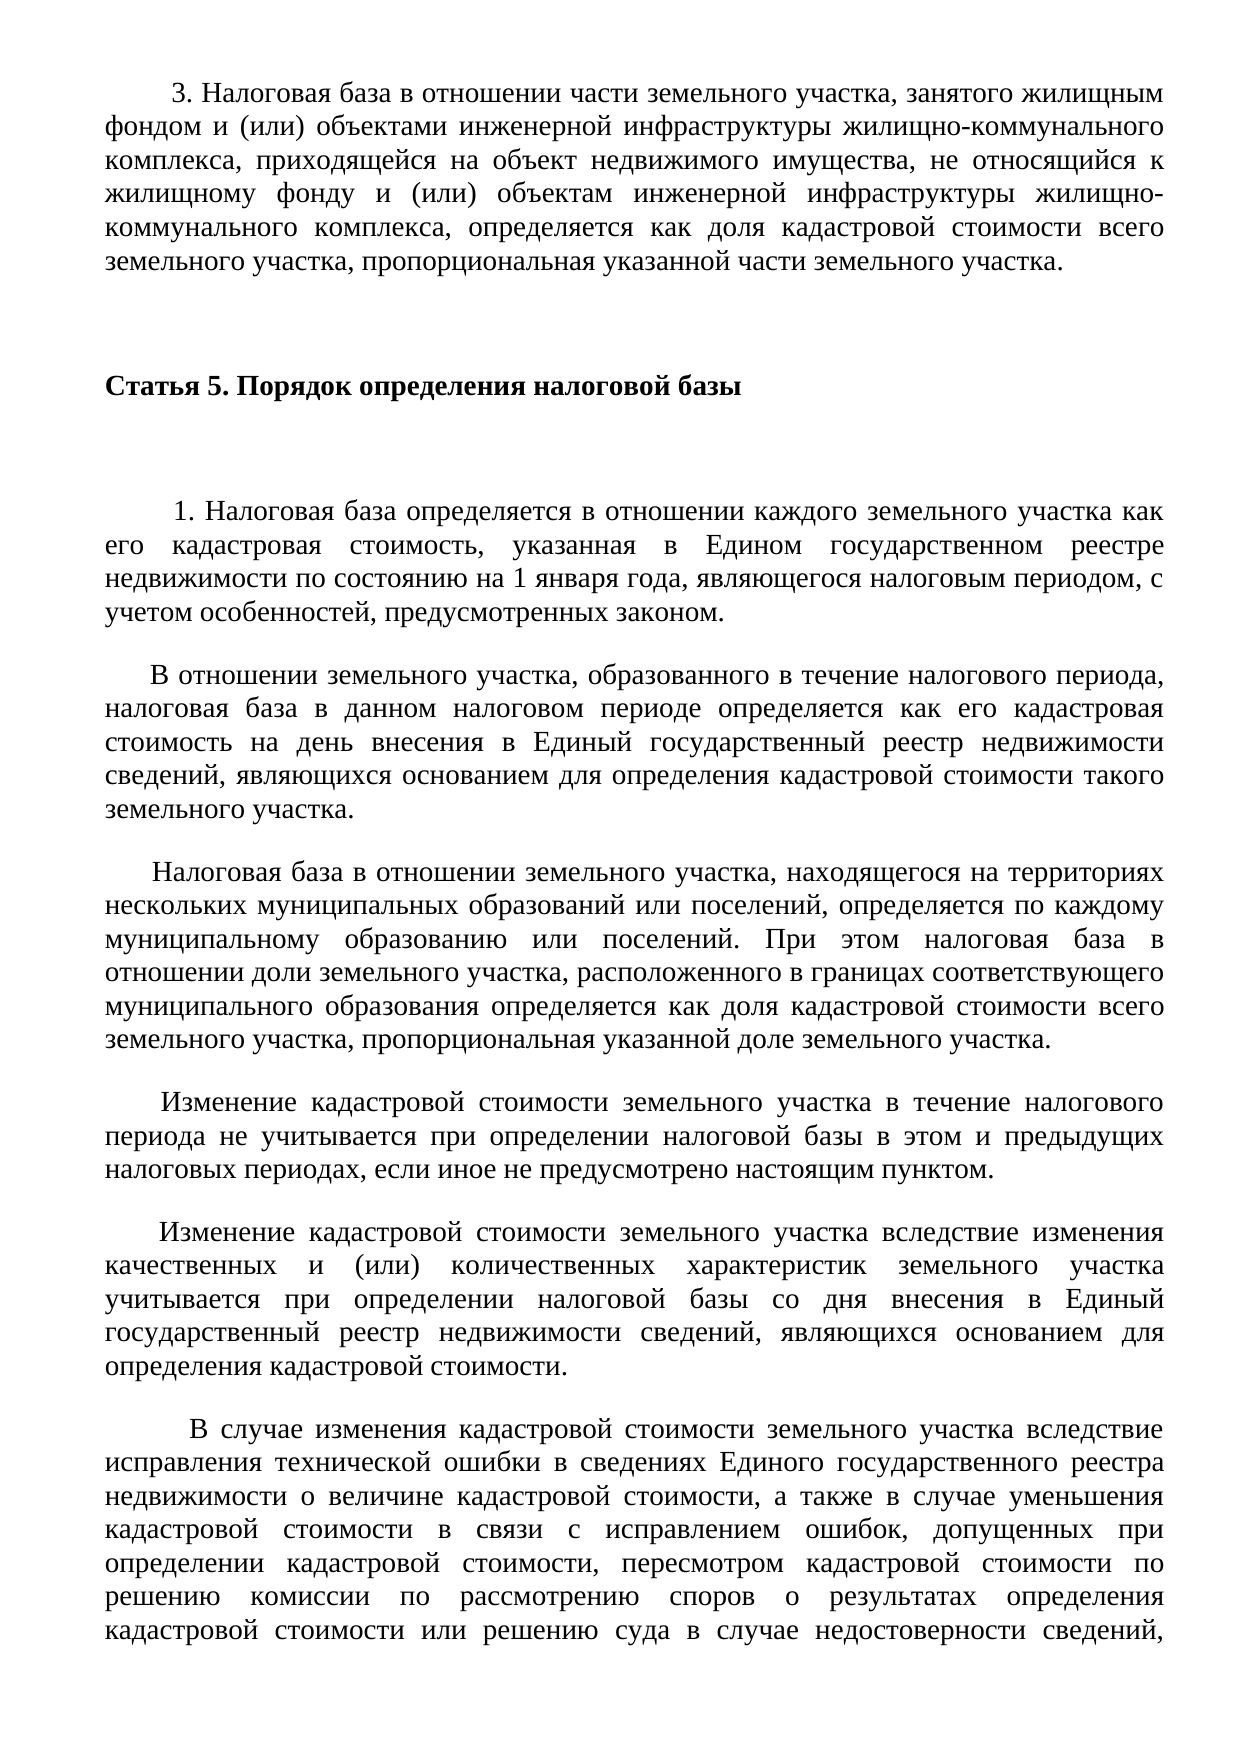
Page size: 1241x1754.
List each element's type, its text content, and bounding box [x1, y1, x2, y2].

text Изменение кадастровой стоимости земельного участка вследствие изменения качественных и (или) количественных характеристик земельного участка учитывается при определении налоговой базы со дня внесения в Единый государственный реестр недвижимости сведений, являющихся основанием для определения кадастровой стоимости. [104, 1214, 1165, 1382]
text Налоговая база в отношении земельного участка, находящегося на территориях нескольких муниципальных образований или поселений, определяется по каждому муниципальному образованию или поселений. При этом налоговая база в отношении доли земельного участка, расположенного в границах соответствующего муниципального образования определяется как доля кадастровой стоимости всего земельного участка, пропорциональная указанной доле земельного участка. [104, 854, 1165, 1055]
text 3. Налоговая база в отношении части земельного участка, занятого жилищным фондом и (или) объектами инженерной инфраструктуры жилищно-коммунального комплекса, приходящейся на объект недвижимого имущества, не относящийся к жилищному фонду и (или) объектам инженерной инфраструктуры жилищно-коммунального комплекса, определяется как доля кадастровой стоимости всего земельного участка, пропорциональная указанной части земельного участка. [104, 75, 1165, 276]
text Изменение кадастровой стоимости земельного участка в течение налогового периода не учитывается при определении налоговой базы в этом и предыдущих налоговых периодах, если иное не предусмотрено настоящим пунктом. [104, 1084, 1165, 1185]
text Статья 5. Порядок определения налоговой базы [104, 368, 1165, 402]
text В отношении земельного участка, образованного в течение налогового периода, налоговая база в данном налоговом периоде определяется как его кадастровая стоимость на день внесения в Единый государственный реестр недвижимости сведений, являющихся основанием для определения кадастровой стоимости такого земельного участка. [104, 657, 1165, 824]
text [104, 1411, 1165, 1646]
text 1. Налоговая база определяется в отношении каждого земельного участка как его кадастровая стоимость, указанная в Едином государственном реестре недвижимости по состоянию на 1 января года, являющегося налоговым периодом, с учетом особенностей, предусмотренных законом. [104, 493, 1165, 628]
